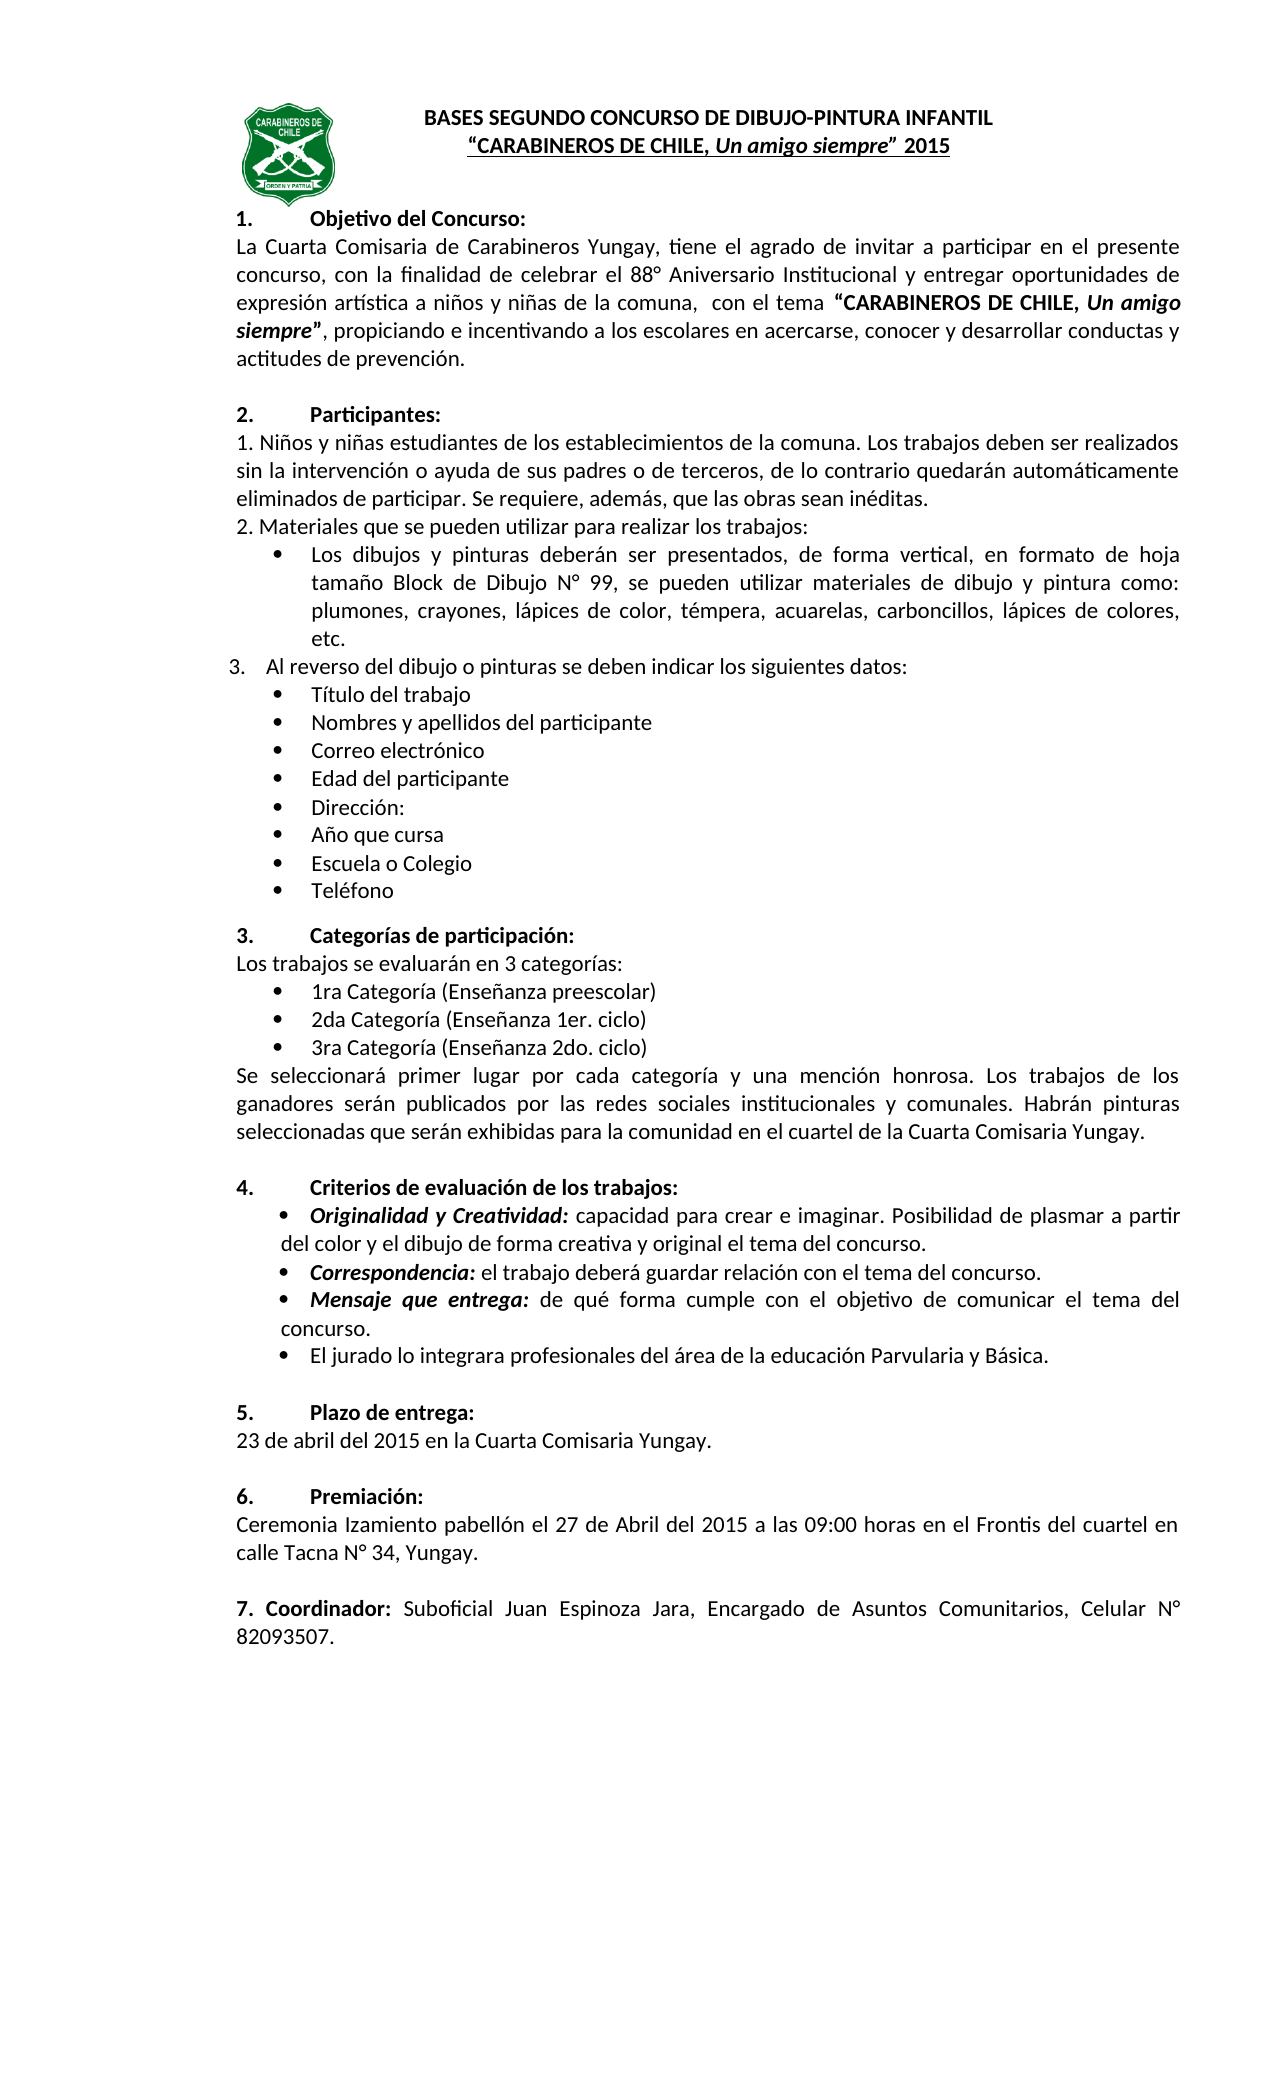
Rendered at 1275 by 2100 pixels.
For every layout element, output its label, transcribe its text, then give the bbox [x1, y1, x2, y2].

list Edad del participante [274, 764, 1181, 793]
list Teléfono [274, 877, 1181, 905]
text 2. Participantes: [236, 400, 1181, 428]
list Los dibujos y pinturas deberán ser presentados, de forma vertical, en formato de hoja tamaño Block de Dibujo N° 99, se pueden utilizar materiales de dibujo y pintura como: plumones, crayones, lápices de color, témpera, acuarelas, carboncillos, lápices de colores, etc. [274, 540, 1181, 652]
text “CARABINEROS DE CHILE, Un amigo siempre” 2015 [236, 131, 1181, 159]
list Nombres y apellidos del participante [274, 708, 1181, 737]
text 5. Plazo de entrega: [236, 1398, 1181, 1426]
list 1ra Categoría (Enseñanza preescolar) [274, 977, 1181, 1005]
list Escuela o Colegio [274, 849, 1181, 877]
text 23 de abril del 2015 en la Cuarta Comisaria Yungay. [236, 1426, 1181, 1454]
text La Cuarta Comisaria de Carabineros Yungay, tiene el agrado de invitar a participar en el presente concurso, con la finalidad de celebrar el 88° Aniversario Institucional y entregar oportunidades de expresión artística a niños y niñas de la comuna, con el tema “CARABINEROS DE CHILE, Un amigo siempre”, propiciando e incentivando a los escolares en acercarse, conocer y desarrollar conductas y actitudes de prevención. [236, 232, 1181, 372]
text Los trabajos se evaluarán en 3 categorías: [236, 949, 1181, 977]
text 3. Categorías de participación: [236, 921, 1181, 949]
list Correo electrónico [274, 737, 1181, 764]
text 6. Premiación: [236, 1482, 1181, 1510]
list Dirección: [274, 793, 1181, 821]
text Ceremonia Izamiento pabellón el 27 de Abril del 2015 a las 09:00 horas en el Frontis del cuartel en calle Tacna N° 34, Yungay. [236, 1510, 1181, 1566]
list Año que cursa [274, 821, 1181, 849]
list Mensaje que entrega: de qué forma cumple con el objetivo de comunicar el tema del concurso. [279, 1286, 1181, 1342]
list 2da Categoría (Enseñanza 1er. ciclo) [274, 1005, 1181, 1033]
text Se seleccionará primer lugar por cada categoría y una mención honrosa. Los trabajos de los ganadores serán publicados por las redes sociales institucionales y comunales. Habrán pinturas seleccionadas que serán exhibidas para la comunidad en el cuartel de la Cuarta Comisaria Yungay. [236, 1061, 1181, 1146]
text BASES SEGUNDO CONCURSO DE DIBUJO-PINTURA INFANTIL [236, 103, 1181, 131]
list Al reverso del dibujo o pinturas se deben indicar los siguientes datos: [228, 652, 1181, 681]
list Originalidad y Creatividad: capacidad para crear e imaginar. Posibilidad de plasmar a partir del color y el dibujo de forma creativa y original el tema del concurso. [279, 1202, 1181, 1258]
list 3ra Categoría (Enseñanza 2do. ciclo) [274, 1033, 1181, 1061]
list Título del trabajo [274, 681, 1181, 708]
text 1. Niños y niñas estudiantes de los establecimientos de la comuna. Los trabajos deben ser realizados sin la intervención o ayuda de sus padres o de terceros, de lo contrario quedarán automáticamente eliminados de participar. Se requiere, además, que las obras sean inéditas. [236, 428, 1181, 512]
text 7. Coordinador: Suboficial Juan Espinoza Jara, Encargado de Asuntos Comunitarios, Celular N° 82093507. [236, 1594, 1181, 1650]
list El jurado lo integrara profesionales del área de la educación Parvularia y Básica. [279, 1342, 1181, 1370]
picture [242, 159, 335, 204]
list Objetivo del Concurso: [235, 204, 1181, 232]
text 2. Materiales que se pueden utilizar para realizar los trabajos: [236, 512, 1181, 540]
list Correspondencia: el trabajo deberá guardar relación con el tema del concurso. [279, 1258, 1181, 1286]
text 4. Criterios de evaluación de los trabajos: [236, 1173, 1181, 1202]
